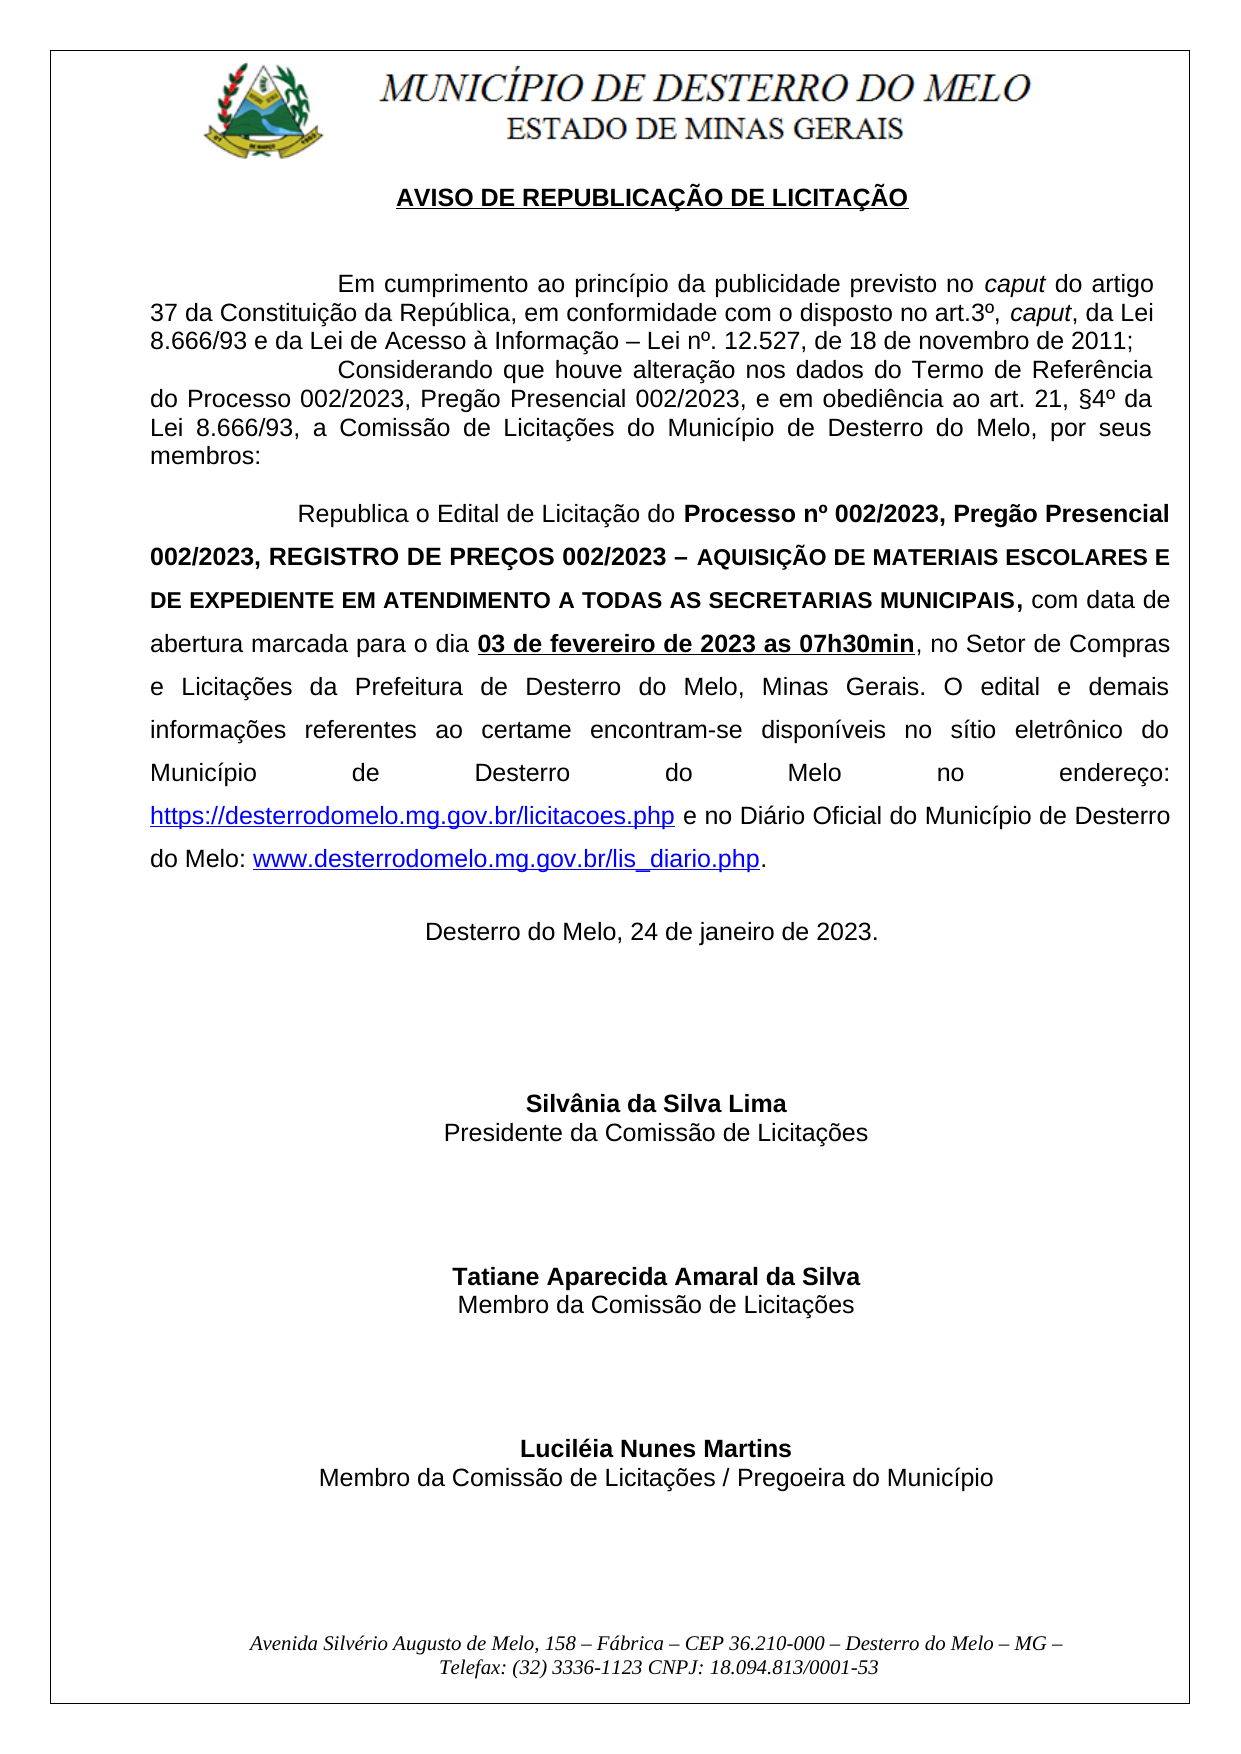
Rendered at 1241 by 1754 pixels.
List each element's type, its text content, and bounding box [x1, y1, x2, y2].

text Presidente da Comissão de Licitações [150, 1118, 1162, 1147]
text Em cumprimento ao princípio da publicidade previsto no caput do artigo 37 da Constituição da República, em conformidade com o disposto no art.3º, caput, da Lei 8.666/93 e da Lei de Acesso à Informação – Lei nº. 12.527, de 18 de novembro de 2011; [150, 269, 1154, 355]
text Membro da Comissão de Licitações / Pregoeira do Município [150, 1463, 1162, 1492]
text Silvânia da Silva Lima [150, 1089, 1162, 1118]
text Membro da Comissão de Licitações [150, 1290, 1162, 1319]
text Luciléia Nunes Martins [150, 1434, 1162, 1463]
picture [186, 51, 1054, 177]
text AVISO DE REPUBLICAÇÃO DE LICITAÇÃO [150, 183, 1154, 211]
text Republica o Edital de Licitação do Processo nº 002/2023, Pregão Presencial 002/2023, REGISTRO DE PREÇOS 002/2023 – AQUISIÇÃO DE MATERIAIS ESCOLARES E DE EXPEDIENTE EM ATENDIMENTO A TODAS AS SECRETARIAS MUNICIPAIS, com data de abertura marcada para o dia 03 de fevereiro de 2023 as 07h30min, no Setor de Compras e Licitações da Prefeitura de Desterro do Melo, Minas Gerais. O edital e demais informações referentes ao certame encontram-se disponíveis no sítio eletrônico do Município de Desterro do Melo no endereço: https://desterrodomelo.mg.gov.br/licitacoes.php e no Diário Oficial do Município de Desterro do Melo: www.desterrodomelo.mg.gov.br/lis_diario.php. [150, 499, 1171, 873]
text Considerando que houve alteração nos dados do Termo de Referência do Processo 002/2023, Pregão Presencial 002/2023, e em obediência ao art. 21, §4º da Lei 8.666/93, a Comissão de Licitações do Município de Desterro do Melo, por seus membros: [150, 355, 1154, 470]
text Tatiane Aparecida Amaral da Silva [150, 1262, 1162, 1290]
text Desterro do Melo, 24 de janeiro de 2023. [150, 917, 1154, 945]
